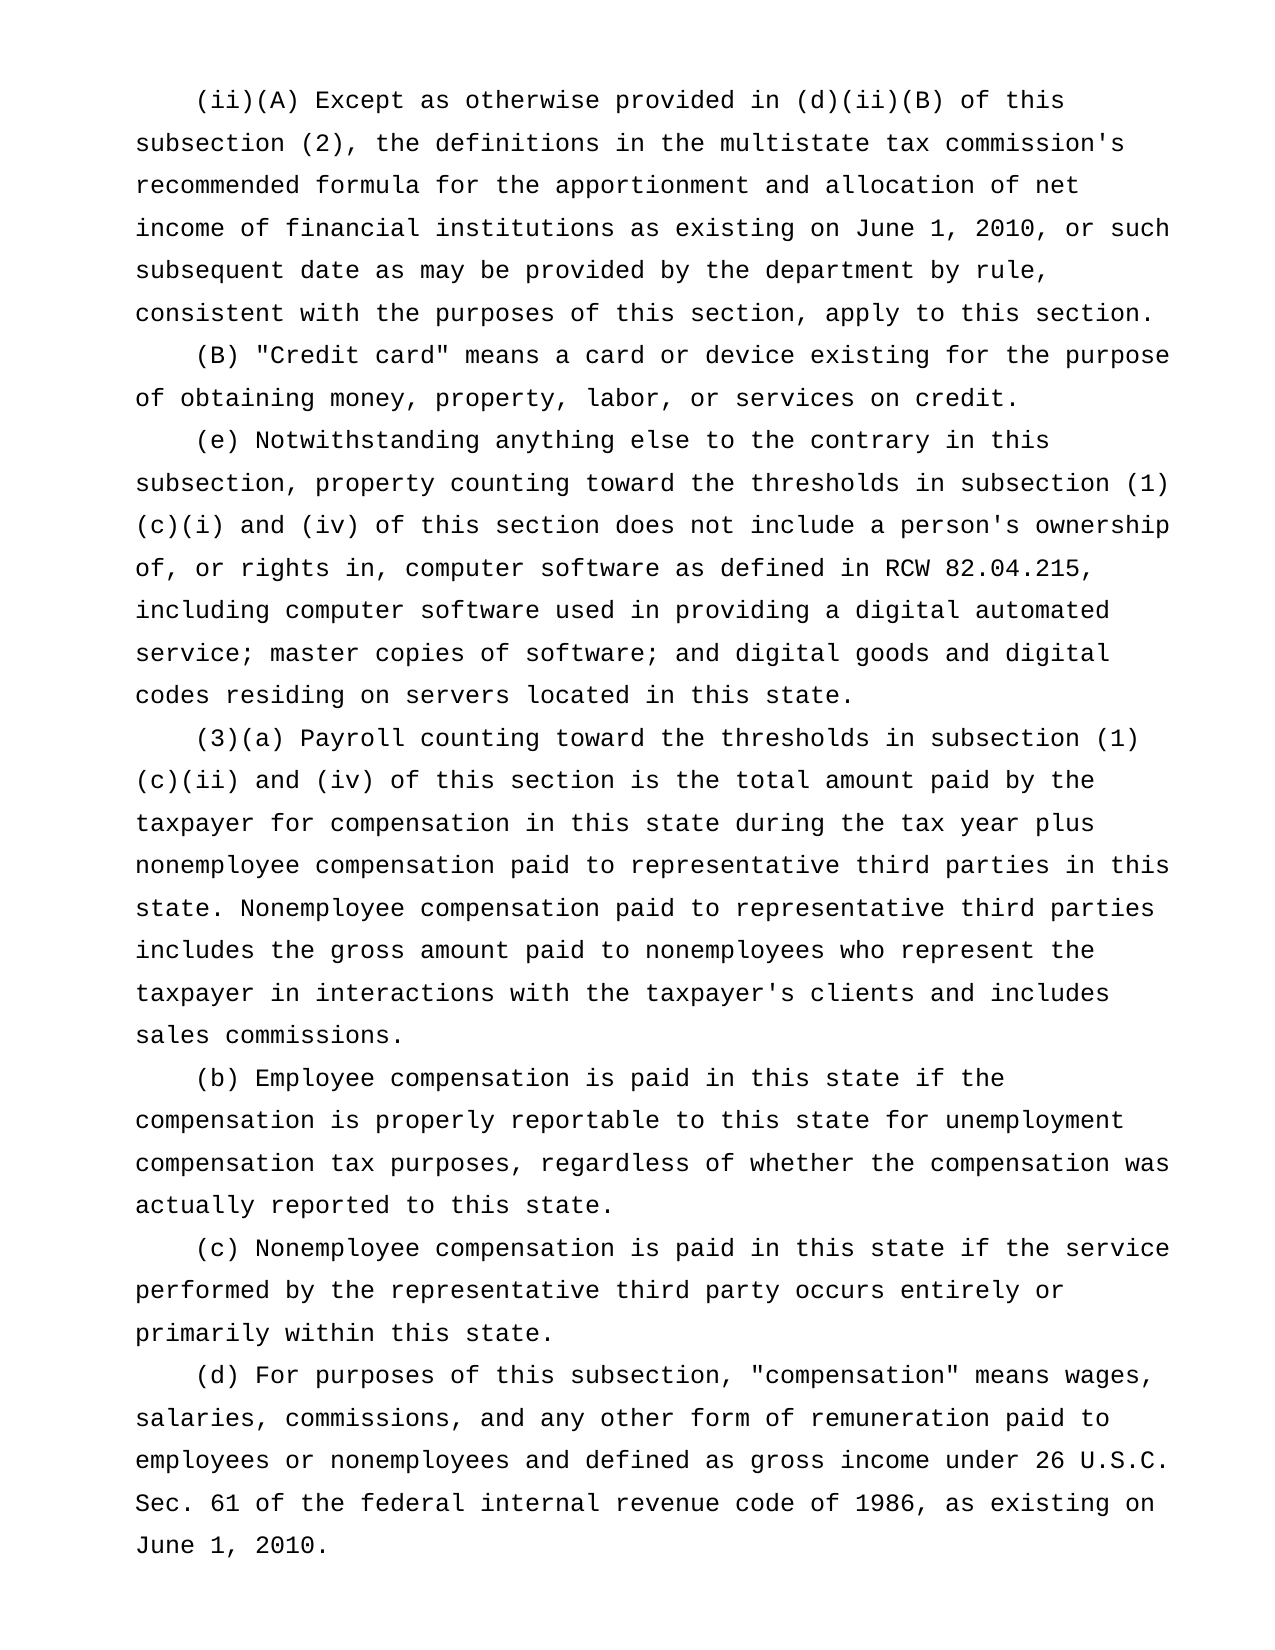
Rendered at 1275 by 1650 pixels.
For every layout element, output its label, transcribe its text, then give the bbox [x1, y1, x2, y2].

text (c) Nonemployee compensation is paid in this state if the service performed by the representative third party occurs entirely or primarily within this state. [135, 1222, 1170, 1350]
text (B) "Credit card" means a card or device existing for the purpose of obtaining money, property, labor, or services on credit. [135, 330, 1170, 415]
text (3)(a) Payroll counting toward the thresholds in subsection (1)(c)(ii) and (iv) of this section is the total amount paid by the taxpayer for compensation in this state during the tax year plus nonemployee compensation paid to representative third parties in this state. Nonemployee compensation paid to representative third parties includes the gross amount paid to nonemployees who represent the taxpayer in interactions with the taxpayer's clients and includes sales commissions. [135, 712, 1170, 1052]
text (b) Employee compensation is paid in this state if the compensation is properly reportable to this state for unemployment compensation tax purposes, regardless of whether the compensation was actually reported to this state. [135, 1052, 1170, 1222]
text (d) For purposes of this subsection, "compensation" means wages, salaries, commissions, and any other form of remuneration paid to employees or nonemployees and defined as gross income under 26 U.S.C. Sec. 61 of the federal internal revenue code of 1986, as existing on June 1, 2010. [135, 1350, 1170, 1562]
text (e) Notwithstanding anything else to the contrary in this subsection, property counting toward the thresholds in subsection (1)(c)(i) and (iv) of this section does not include a person's ownership of, or rights in, computer software as defined in RCW 82.04.215, including computer software used in providing a digital automated service; master copies of software; and digital goods and digital codes residing on servers located in this state. [135, 415, 1170, 712]
text (ii)(A) Except as otherwise provided in (d)(ii)(B) of this subsection (2), the definitions in the multistate tax commission's recommended formula for the apportionment and allocation of net income of financial institutions as existing on June 1, 2010, or such subsequent date as may be provided by the department by rule, consistent with the purposes of this section, apply to this section. [135, 75, 1170, 330]
